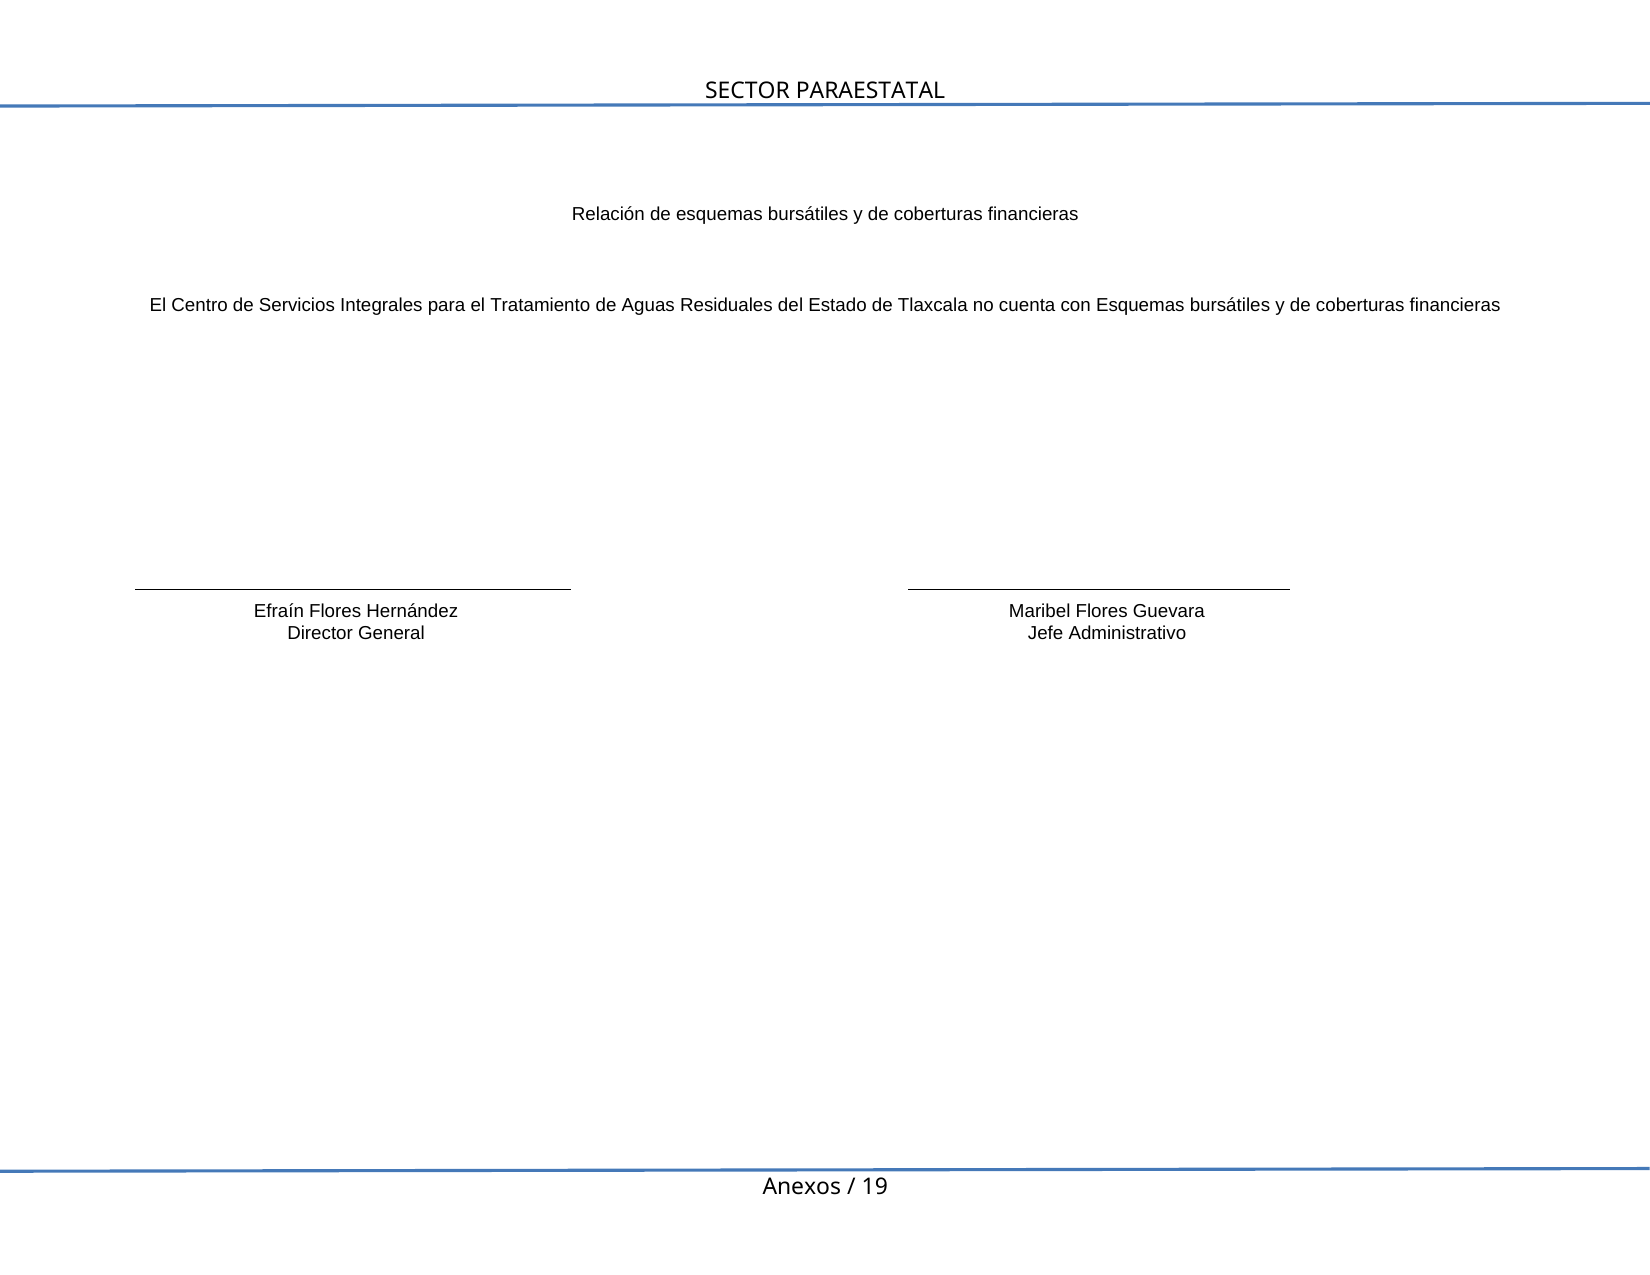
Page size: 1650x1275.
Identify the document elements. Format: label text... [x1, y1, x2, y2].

text El Centro de Servicios Integrales para el Tratamiento de Aguas Residuales del Estado de Tlaxcala no cuenta con Esquemas bursátiles y de coberturas financieras [112, 294, 1537, 316]
text Relación de esquemas bursátiles y de coberturas financieras [112, 203, 1537, 224]
